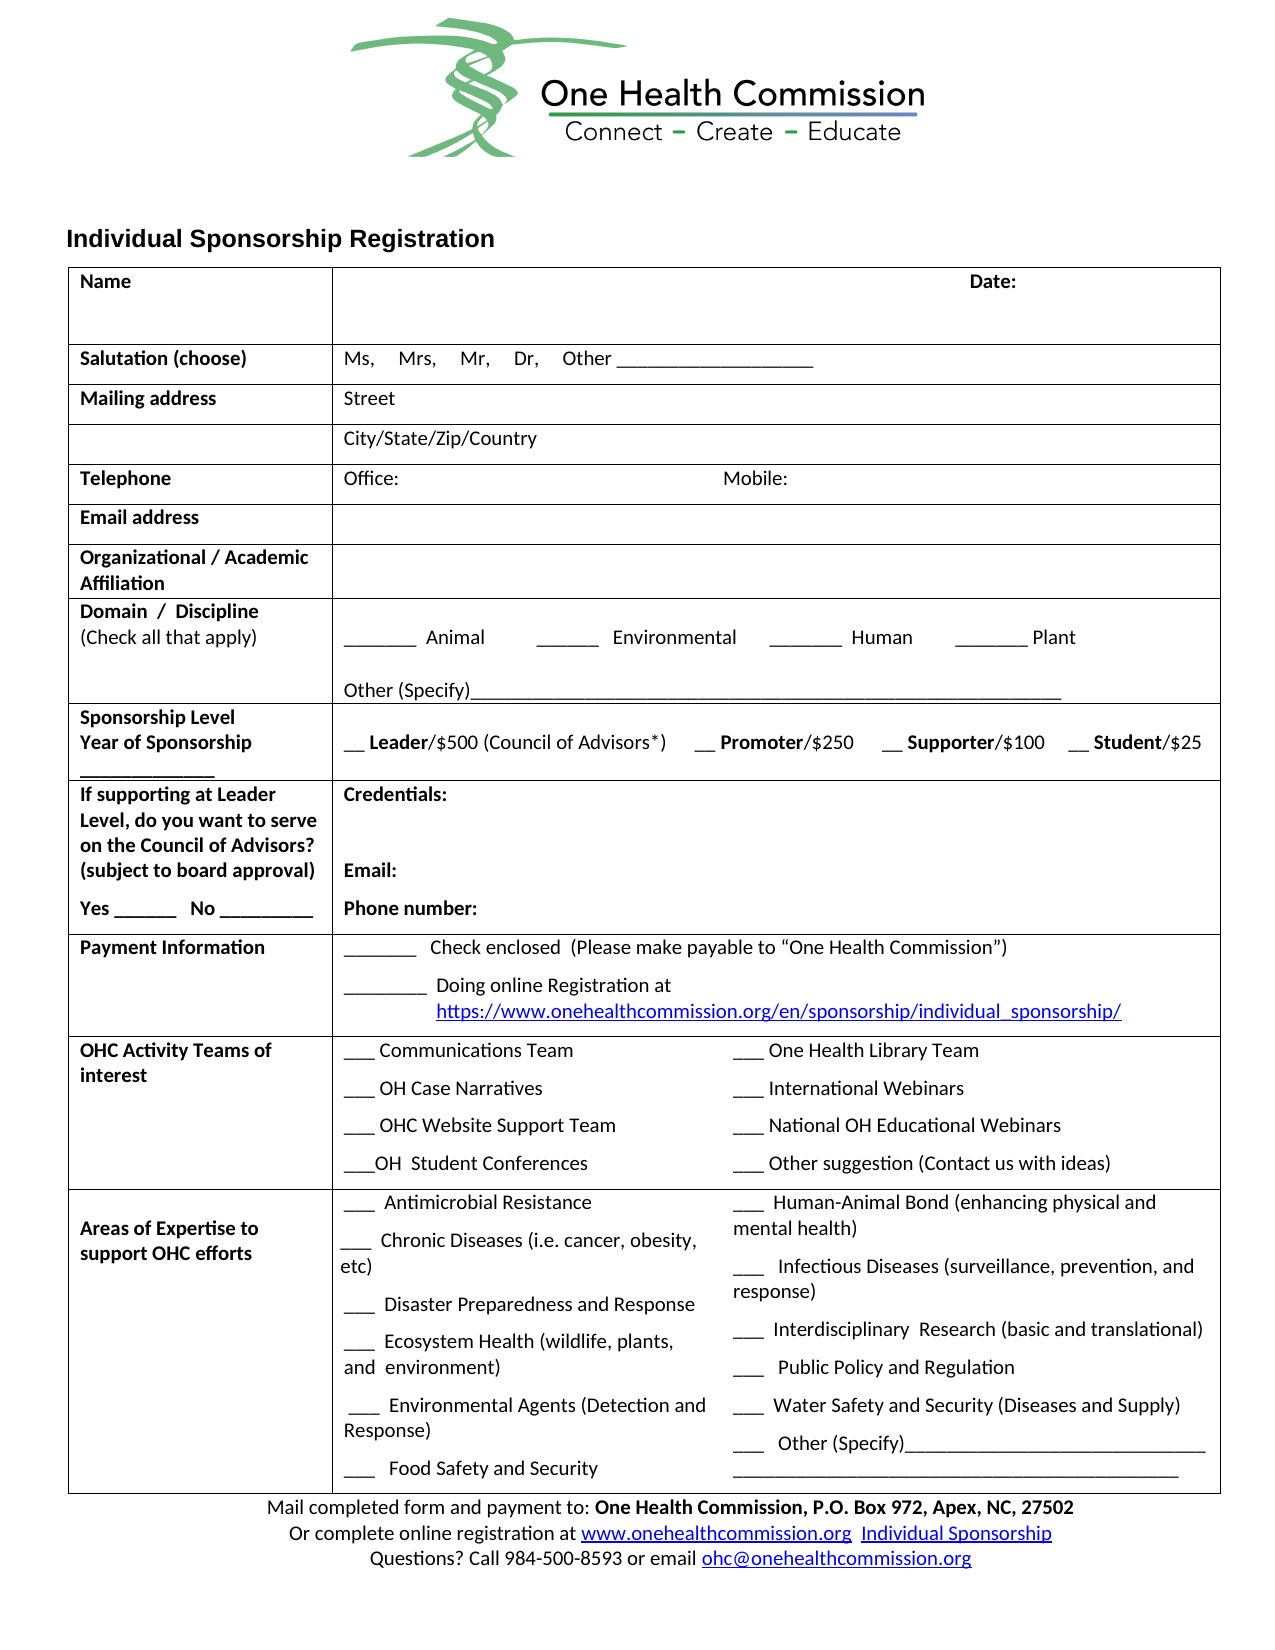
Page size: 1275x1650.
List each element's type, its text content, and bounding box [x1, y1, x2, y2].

table_cell ___ Antimicrobial Resistance ___ Chronic Diseases (i.e. cancer, obesity, etc) ___ Disaster Preparedness and Response ___ Ecosystem Health (wildlife, plants, and environment) ___ Environmental Agents (Detection and Response) ___ Food Safety and Security [333, 1190, 722, 1493]
table_cell If supporting at Leader Level, do you want to serve on the Council of Advisors? (subject to board approval) Yes ______ No _________ [69, 781, 332, 933]
table_cell Mailing address [69, 385, 332, 424]
table_cell OHC Activity Teams of interest [69, 1037, 332, 1188]
picture [350, 18, 926, 157]
table_cell Street [333, 385, 1220, 424]
table_cell Email address [69, 505, 332, 543]
table_cell ___ One Health Library Team ___ International Webinars ___ National OH Educational Webinars ___ Other suggestion (Contact us with ideas) [722, 1037, 1220, 1188]
table_header Name [69, 268, 332, 344]
table_cell _______ Check enclosed (Please make payable to “One Health Commission”) ________ Doing online Registration at https://www.onehealthcommission.org/en/sponsorship/individual_sponsorship/ [333, 935, 1220, 1036]
table_cell ___ Communications Team ___ OH Case Narratives ___ OHC Website Support Team ___OH Student Conferences [333, 1037, 722, 1188]
text Questions? Call 984-500-8593 or email ohc@onehealthcommission.org [141, 1545, 1200, 1571]
table_cell Telephone [69, 465, 332, 503]
table_cell Credentials: Email: Phone number: [333, 781, 1220, 933]
table_cell Domain / Discipline (Check all that apply) [69, 599, 332, 703]
text Mail completed form and payment to: One Health Commission, P.O. Box 972, Apex, NC, 27502 [141, 1494, 1200, 1520]
table_cell Payment Information [69, 935, 332, 1036]
table_cell _______ Animal ______ Environmental _______ Human _______ Plant Other (Specify)_________________________________________________________ [333, 599, 1220, 703]
table_cell Sponsorship Level Year of Sponsorship _____________ [69, 704, 332, 780]
table_cell Areas of Expertise to support OHC efforts [69, 1190, 332, 1493]
table_cell Organizational / Academic Affiliation [69, 545, 332, 598]
table_header Date: [333, 268, 1220, 344]
table_cell Office: Mobile: [333, 465, 1220, 503]
table_cell [333, 505, 1220, 543]
table_cell Ms, Mrs, Mr, Dr, Other ___________________ [333, 345, 1220, 384]
table_cell [69, 425, 332, 464]
text Individual Sponsorship Registration [66, 224, 1260, 253]
table_cell __ Leader/$500 (Council of Advisors*) __ Promoter/$250 __ Supporter/$100 __ Student/$25 [333, 704, 1220, 780]
table_cell [333, 545, 1220, 598]
text Or complete online registration at www.onehealthcommission.org Individual Sponsorship [141, 1520, 1200, 1545]
table_cell ___ Human-Animal Bond (enhancing physical and mental health) ___ Infectious Diseases (surveillance, prevention, and response) ___ Interdisciplinary Research (basic and translational) ___ Public Policy and Regulation ___ Water Safety and Security (Diseases and Supply) ___ Other (Specify)_____________________________ ___________________________________________ [722, 1190, 1220, 1493]
table_cell City/State/Zip/Country [333, 425, 1220, 464]
table_cell Salutation (choose) [69, 345, 332, 384]
